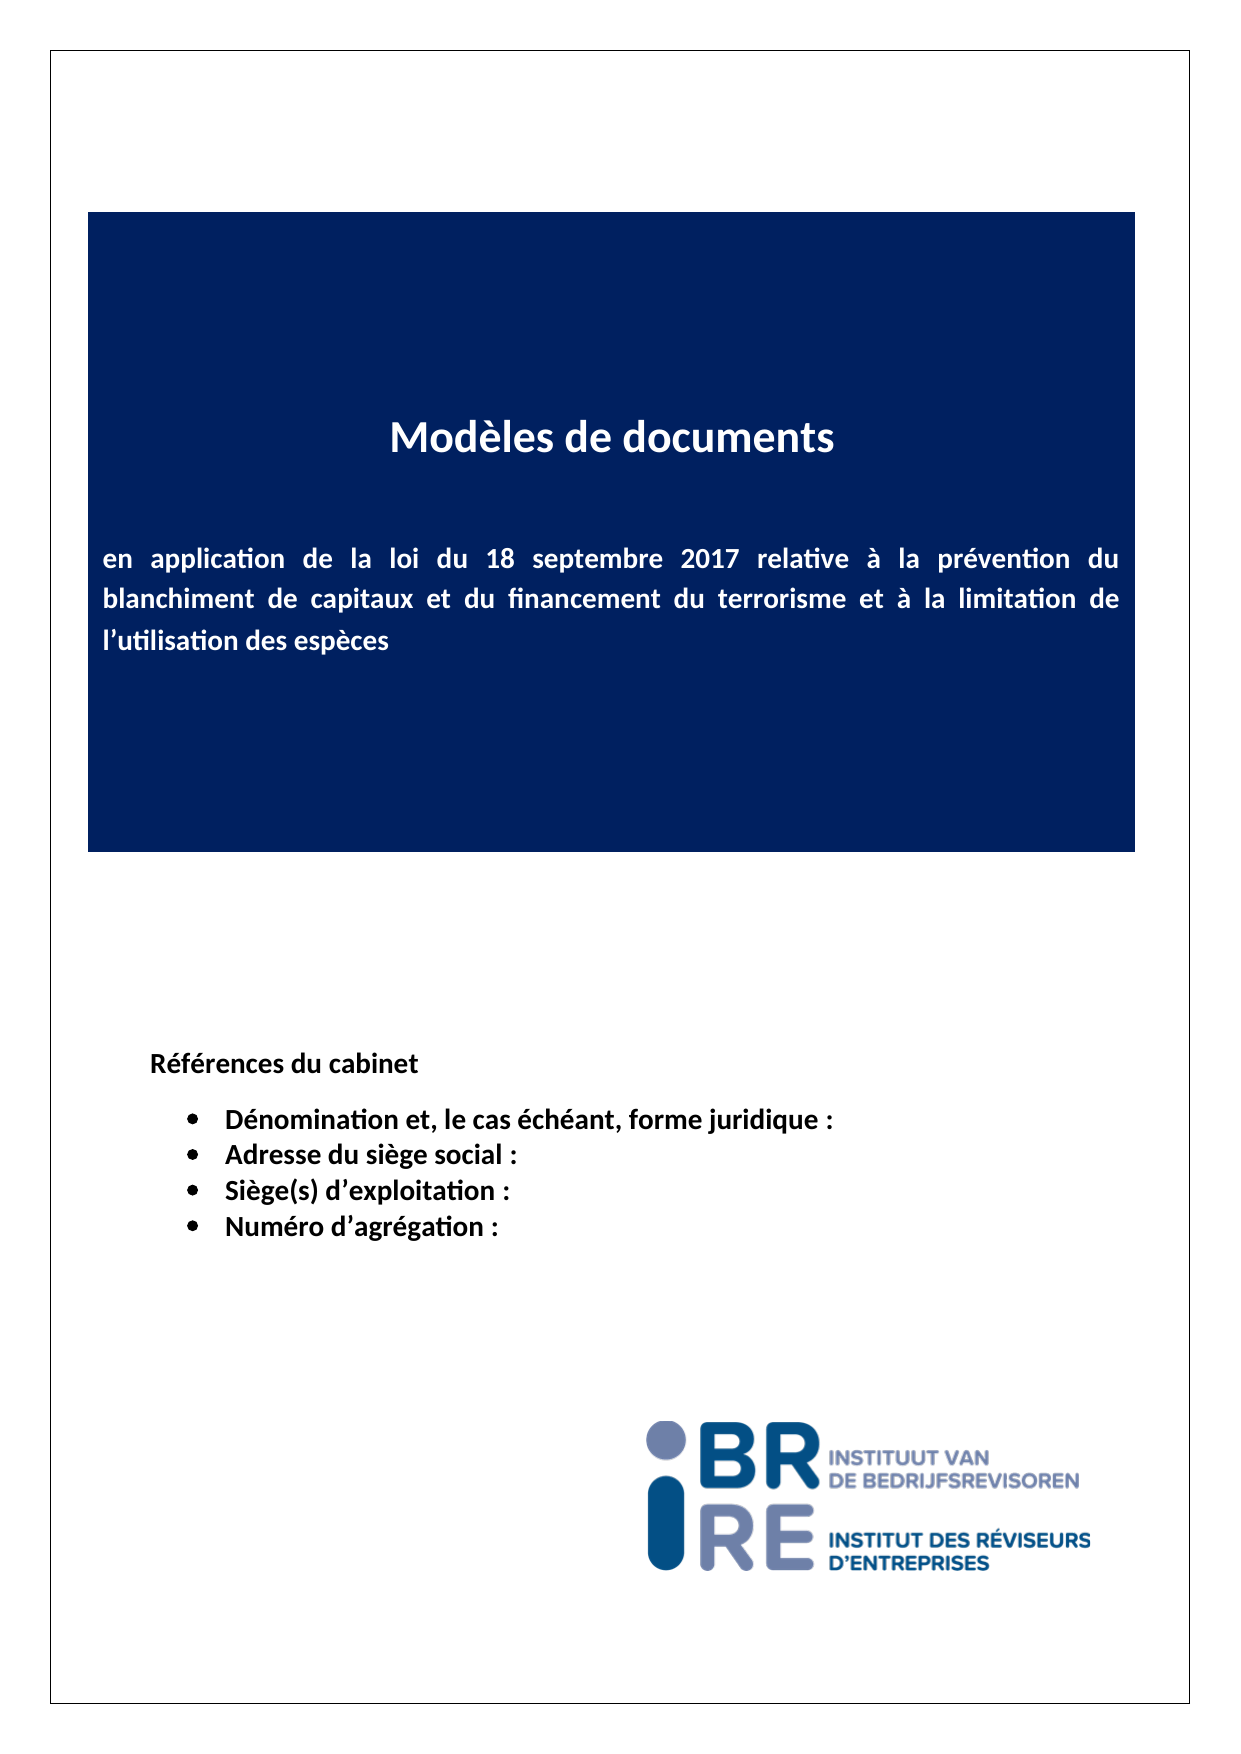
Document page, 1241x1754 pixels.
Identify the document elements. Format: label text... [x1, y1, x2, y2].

list Adresse du siège social : [187, 1136, 1090, 1172]
list Numéro d’agrégation : [187, 1208, 1090, 1243]
list Siège(s) d’exploitation : [187, 1172, 1090, 1208]
picture [646, 1421, 1091, 1571]
list Dénomination et, le cas échéant, forme juridique : [187, 1101, 1090, 1136]
text Références du cabinet [150, 1046, 1090, 1081]
